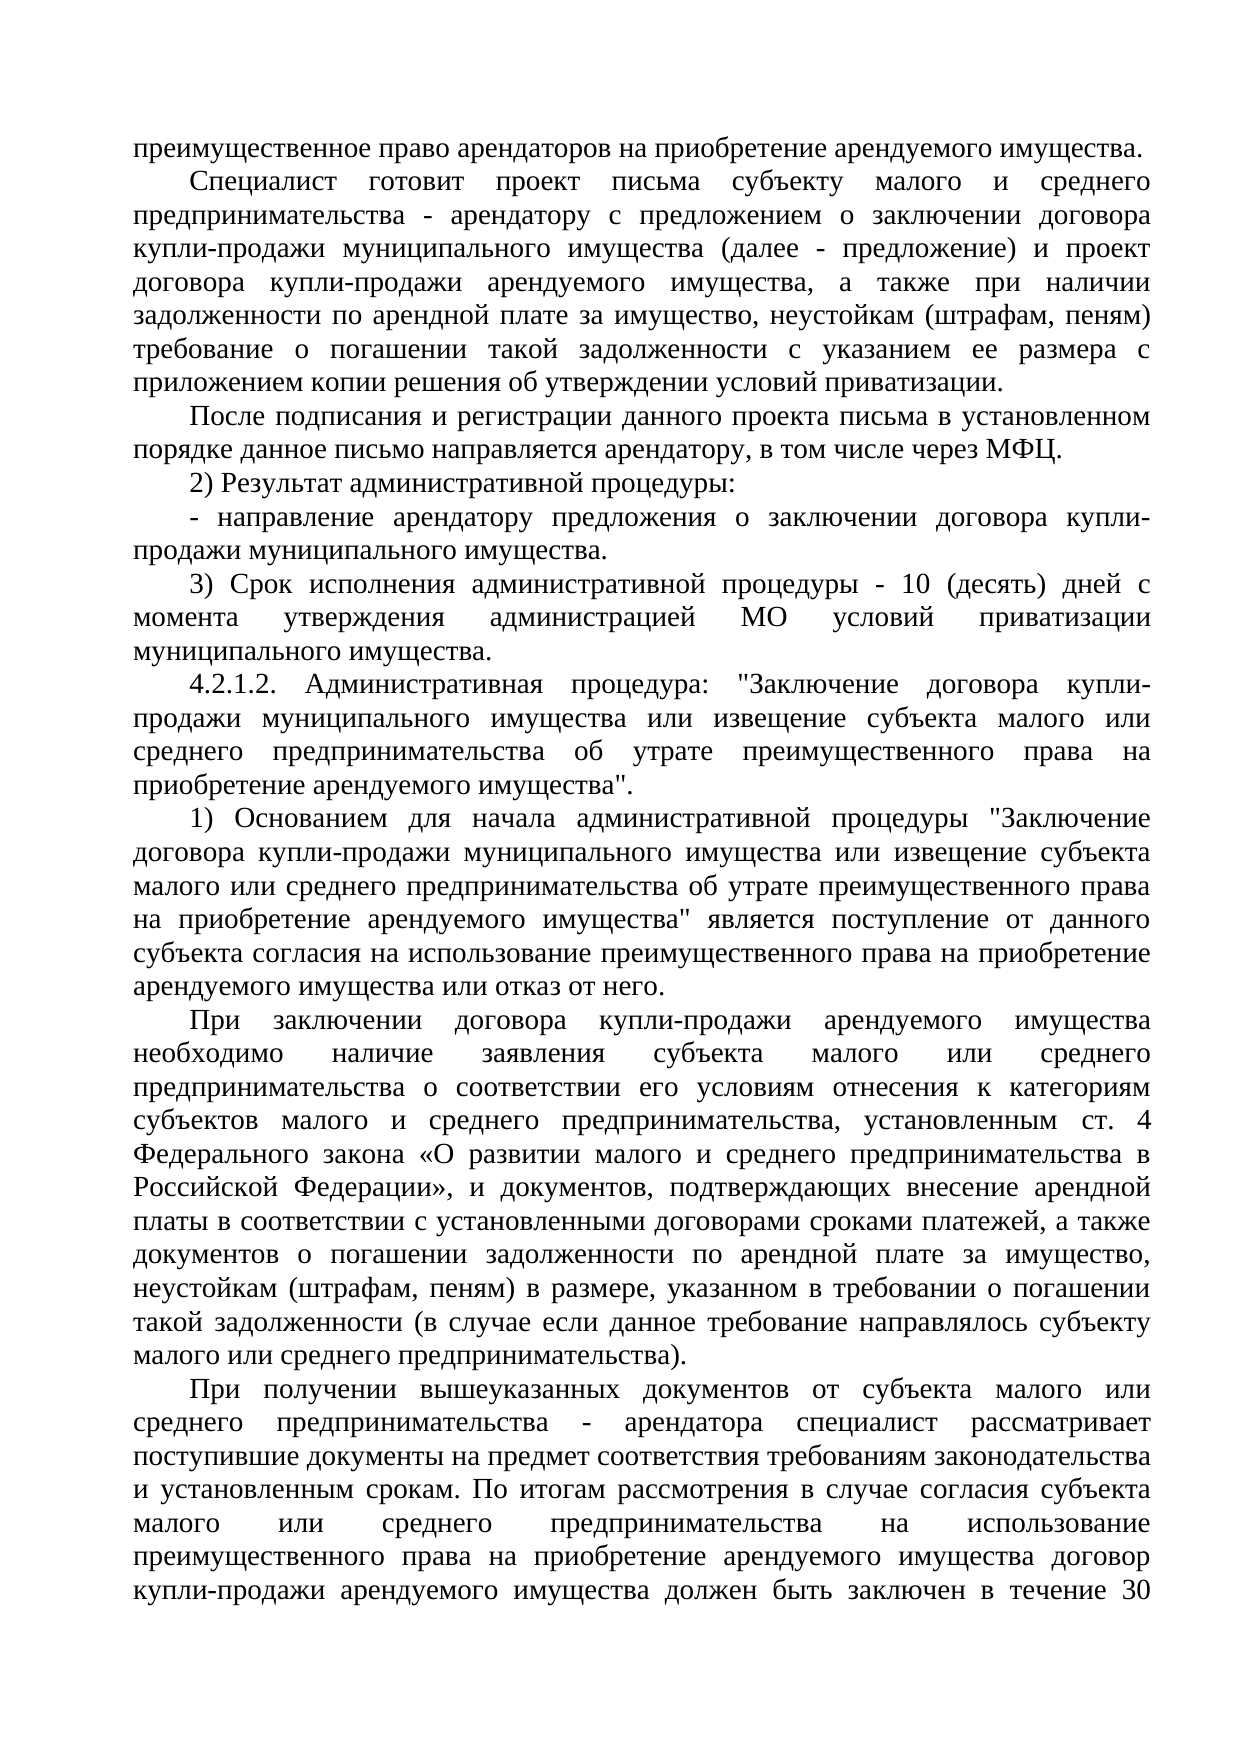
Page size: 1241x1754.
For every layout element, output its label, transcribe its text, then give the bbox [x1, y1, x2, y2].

text 1) Основанием для начала административной процедуры "Заключение договора купли-продажи муниципального имущества или извещение субъекта малого или среднего предпринимательства об утрате преимущественного права на приобретение арендуемого имущества" является поступление от данного субъекта согласия на использование преимущественного права на приобретение арендуемого имущества или отказ от него. [133, 801, 1152, 1002]
text 4.2.1.2. Административная процедура: "Заключение договора купли-продажи муниципального имущества или извещение субъекта малого или среднего предпринимательства об утрате преимущественного права на приобретение арендуемого имущества". [133, 666, 1152, 801]
text Специалист готовит проект письма субъекту малого и среднего предпринимательства - арендатору с предложением о заключении договора купли-продажи муниципального имущества (далее - предложение) и проект договора купли-продажи арендуемого имущества, а также при наличии задолженности по арендной плате за имущество, неустойкам (штрафам, пеням) требование о погашении такой задолженности с указанием ее размера с приложением копии решения об утверждении условий приватизации. [133, 163, 1152, 398]
text После подписания и регистрации данного проекта письма в установленном порядке данное письмо направляется арендатору, в том числе через МФЦ. [133, 398, 1152, 465]
text 3) Срок исполнения административной процедуры - 10 (десять) дней с момента утверждения администрацией МО условий приватизации муниципального имущества. [133, 566, 1152, 666]
text - направление арендатору предложения о заключении договора купли-продажи муниципального имущества. [133, 499, 1152, 566]
text При заключении договора купли-продажи арендуемого имущества необходимо наличие заявления субъекта малого или среднего предпринимательства о соответствии его условиям отнесения к категориям субъектов малого и среднего предпринимательства, установленным ст. 4 Федерального закона «О развитии малого и среднего предпринимательства в Российской Федерации», и документов, подтверждающих внесение арендной платы в соответствии с установленными договорами сроками платежей, а также документов о погашении задолженности по арендной плате за имущество, неустойкам (штрафам, пеням) в размере, указанном в требовании о погашении такой задолженности (в случае если данное требование направлялось субъекту малого или среднего предпринимательства). [133, 1002, 1152, 1371]
text 2) Результат административной процедуры: [133, 465, 1152, 499]
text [133, 130, 1152, 163]
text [133, 1371, 1152, 1606]
